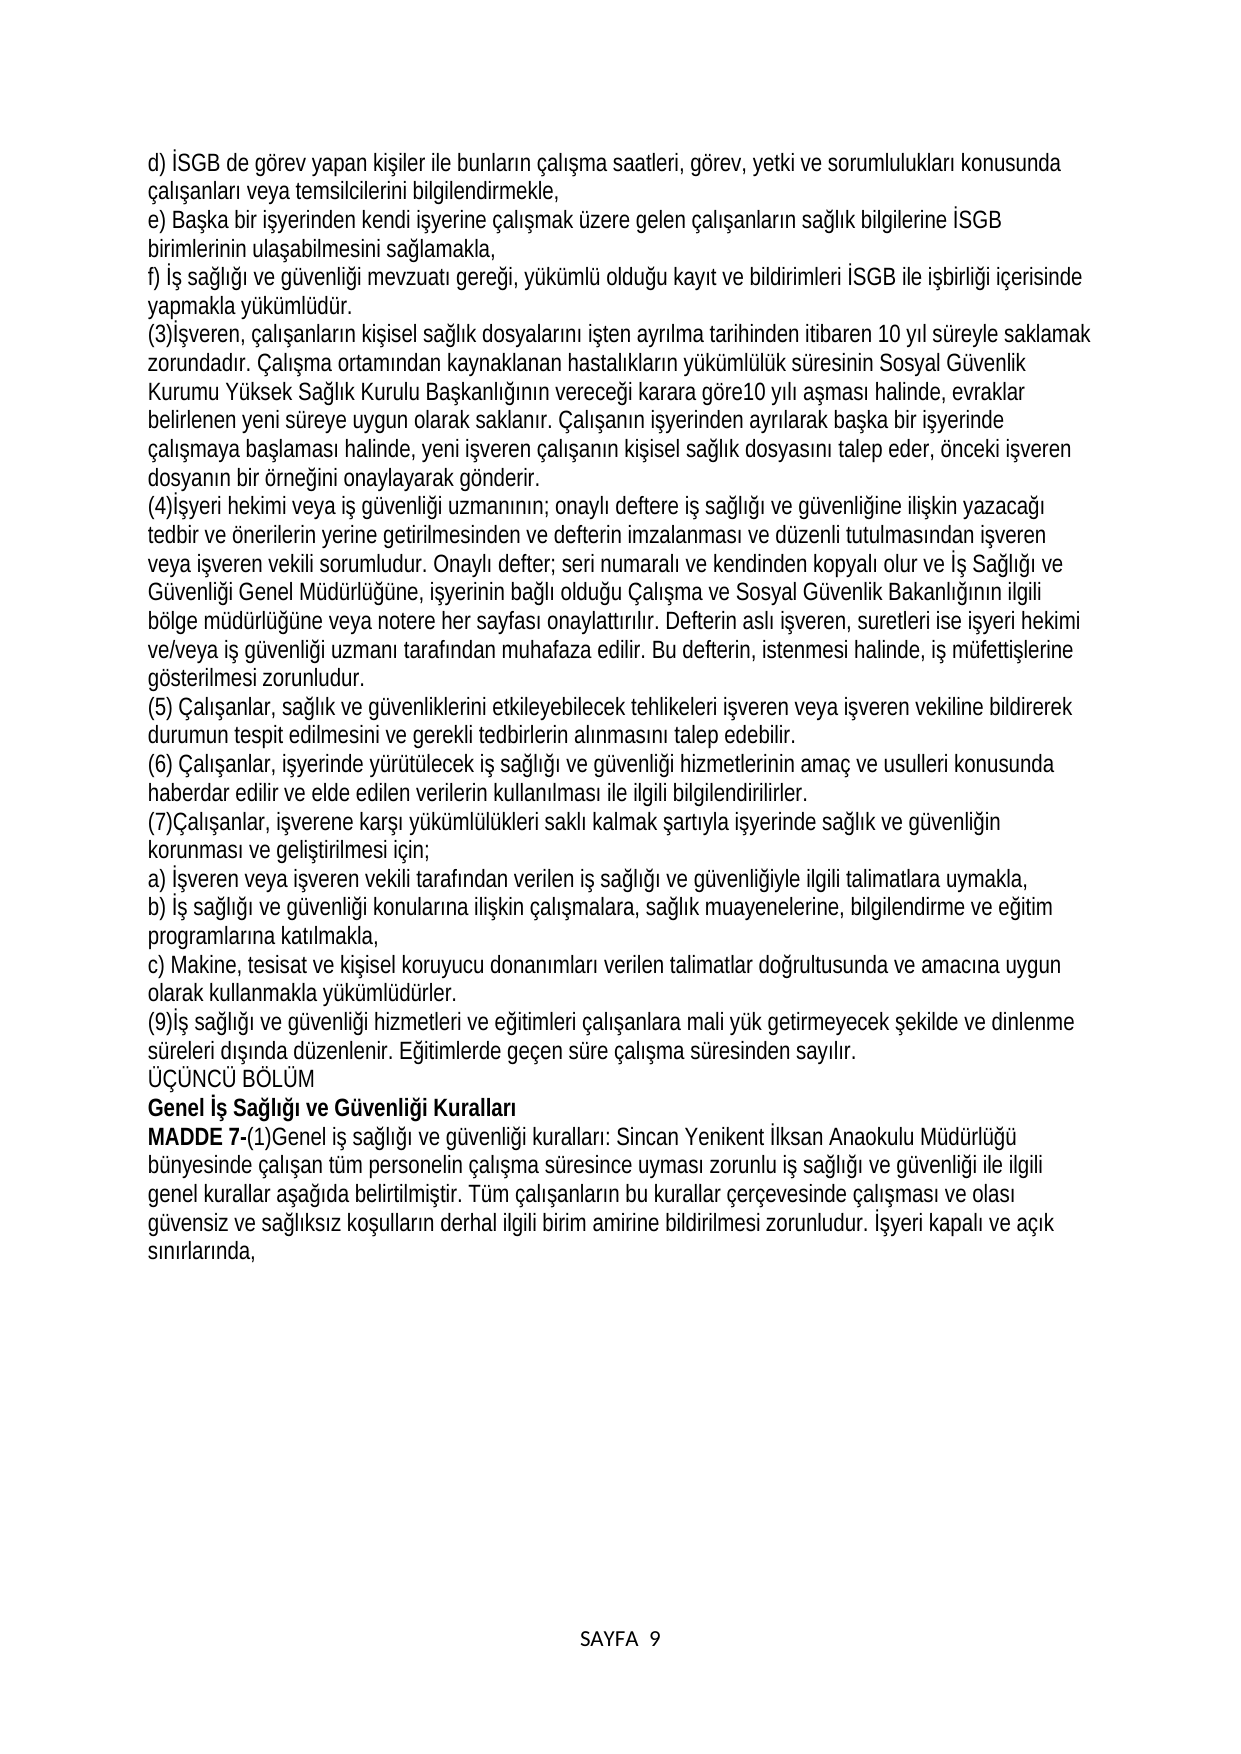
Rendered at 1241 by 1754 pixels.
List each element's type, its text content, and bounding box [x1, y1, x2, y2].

text (4)İşyeri hekimi veya iş güvenliği uzmanının; onaylı deftere iş sağlığı ve güvenliğine ilişkin yazacağı tedbir ve önerilerin yerine getirilmesinden ve defterin imzalanması ve düzenli tutulmasından işveren veya işveren vekili sorumludur. Onaylı defter; seri numaralı ve kendinden kopyalı olur ve İş Sağlığı ve Güvenliği Genel Müdürlüğüne, işyerinin bağlı olduğu Çalışma ve Sosyal Güvenlik Bakanlığının ilgili bölge müdürlüğüne veya notere her sayfası onaylattırılır. Defterin aslı işveren, suretleri ise işyeri hekimi ve/veya iş güvenliği uzmanı tarafından muhafaza edilir. Bu defterin, istenmesi halinde, iş müfettişlerine gösterilmesi zorunludur. [148, 491, 1093, 692]
text (5) Çalışanlar, sağlık ve güvenliklerini etkileyebilecek tehlikeleri işveren veya işveren vekiline bildirerek durumun tespit edilmesini ve gerekli tedbirlerin alınmasını talep edebilir. [148, 692, 1093, 749]
text (7)Çalışanlar, işverene karşı yükümlülükleri saklı kalmak şartıyla işyerinde sağlık ve güvenliğin korunması ve geliştirilmesi için; [148, 806, 1093, 864]
text Genel İş Sağlığı ve Güvenliği Kuralları [148, 1093, 1093, 1122]
text d) İSGB de görev yapan kişiler ile bunların çalışma saatleri, görev, yetki ve sorumlulukları konusunda çalışanları veya temsilcilerini bilgilendirmekle, [148, 148, 1093, 205]
text c) Makine, tesisat ve kişisel koruyucu donanımları verilen talimatlar doğrultusunda ve amacına uygun olarak kullanmakla yükümlüdürler. [148, 950, 1093, 1007]
text MADDE 7-(1)Genel iş sağlığı ve güvenliği kuralları: Sincan Yenikent İlksan Anaokulu Müdürlüğü bünyesinde çalışan tüm personelin çalışma süresince uyması zorunlu iş sağlığı ve güvenliği ile ilgili genel kurallar aşağıda belirtilmiştir. Tüm çalışanların bu kurallar çerçevesinde çalışması ve olası güvensiz ve sağlıksız koşulların derhal ilgili birim amirine bildirilmesi zorunludur. İşyeri kapalı ve açık sınırlarında, [148, 1122, 1093, 1265]
text b) İş sağlığı ve güvenliği konularına ilişkin çalışmalara, sağlık muayenelerine, bilgilendirme ve eğitim programlarına katılmakla, [148, 892, 1093, 950]
text (9)İş sağlığı ve güvenliği hizmetleri ve eğitimleri çalışanlara mali yük getirmeyecek şekilde ve dinlenme süreleri dışında düzenlenir. Eğitimlerde geçen süre çalışma süresinden sayılır. [148, 1007, 1093, 1064]
text (3)İşveren, çalışanların kişisel sağlık dosyalarını işten ayrılma tarihinden itibaren 10 yıl süreyle saklamak zorundadır. Çalışma ortamından kaynaklanan hastalıkların yükümlülük süresinin Sosyal Güvenlik Kurumu Yüksek Sağlık Kurulu Başkanlığının vereceği karara göre10 yılı aşması halinde, evraklar belirlenen yeni süreye uygun olarak saklanır. Çalışanın işyerinden ayrılarak başka bir işyerinde çalışmaya başlaması halinde, yeni işveren çalışanın kişisel sağlık dosyasını talep eder, önceki işveren dosyanın bir örneğini onaylayarak gönderir. [148, 319, 1093, 491]
text (6) Çalışanlar, işyerinde yürütülecek iş sağlığı ve güvenliği hizmetlerinin amaç ve usulleri konusunda haberdar edilir ve elde edilen verilerin kullanılması ile ilgili bilgilendirilirler. [148, 749, 1093, 806]
text ÜÇÜNCÜ BÖLÜM [148, 1064, 1093, 1093]
text e) Başka bir işyerinden kendi işyerine çalışmak üzere gelen çalışanların sağlık bilgilerine İSGB birimlerinin ulaşabilmesini sağlamakla, [148, 205, 1093, 262]
text a) İşveren veya işveren vekili tarafından verilen iş sağlığı ve güvenliğiyle ilgili talimatlara uymakla, [148, 864, 1093, 892]
text f) İş sağlığı ve güvenliği mevzuatı gereği, yükümlü olduğu kayıt ve bildirimleri İSGB ile işbirliği içerisinde yapmakla yükümlüdür. [148, 262, 1093, 319]
